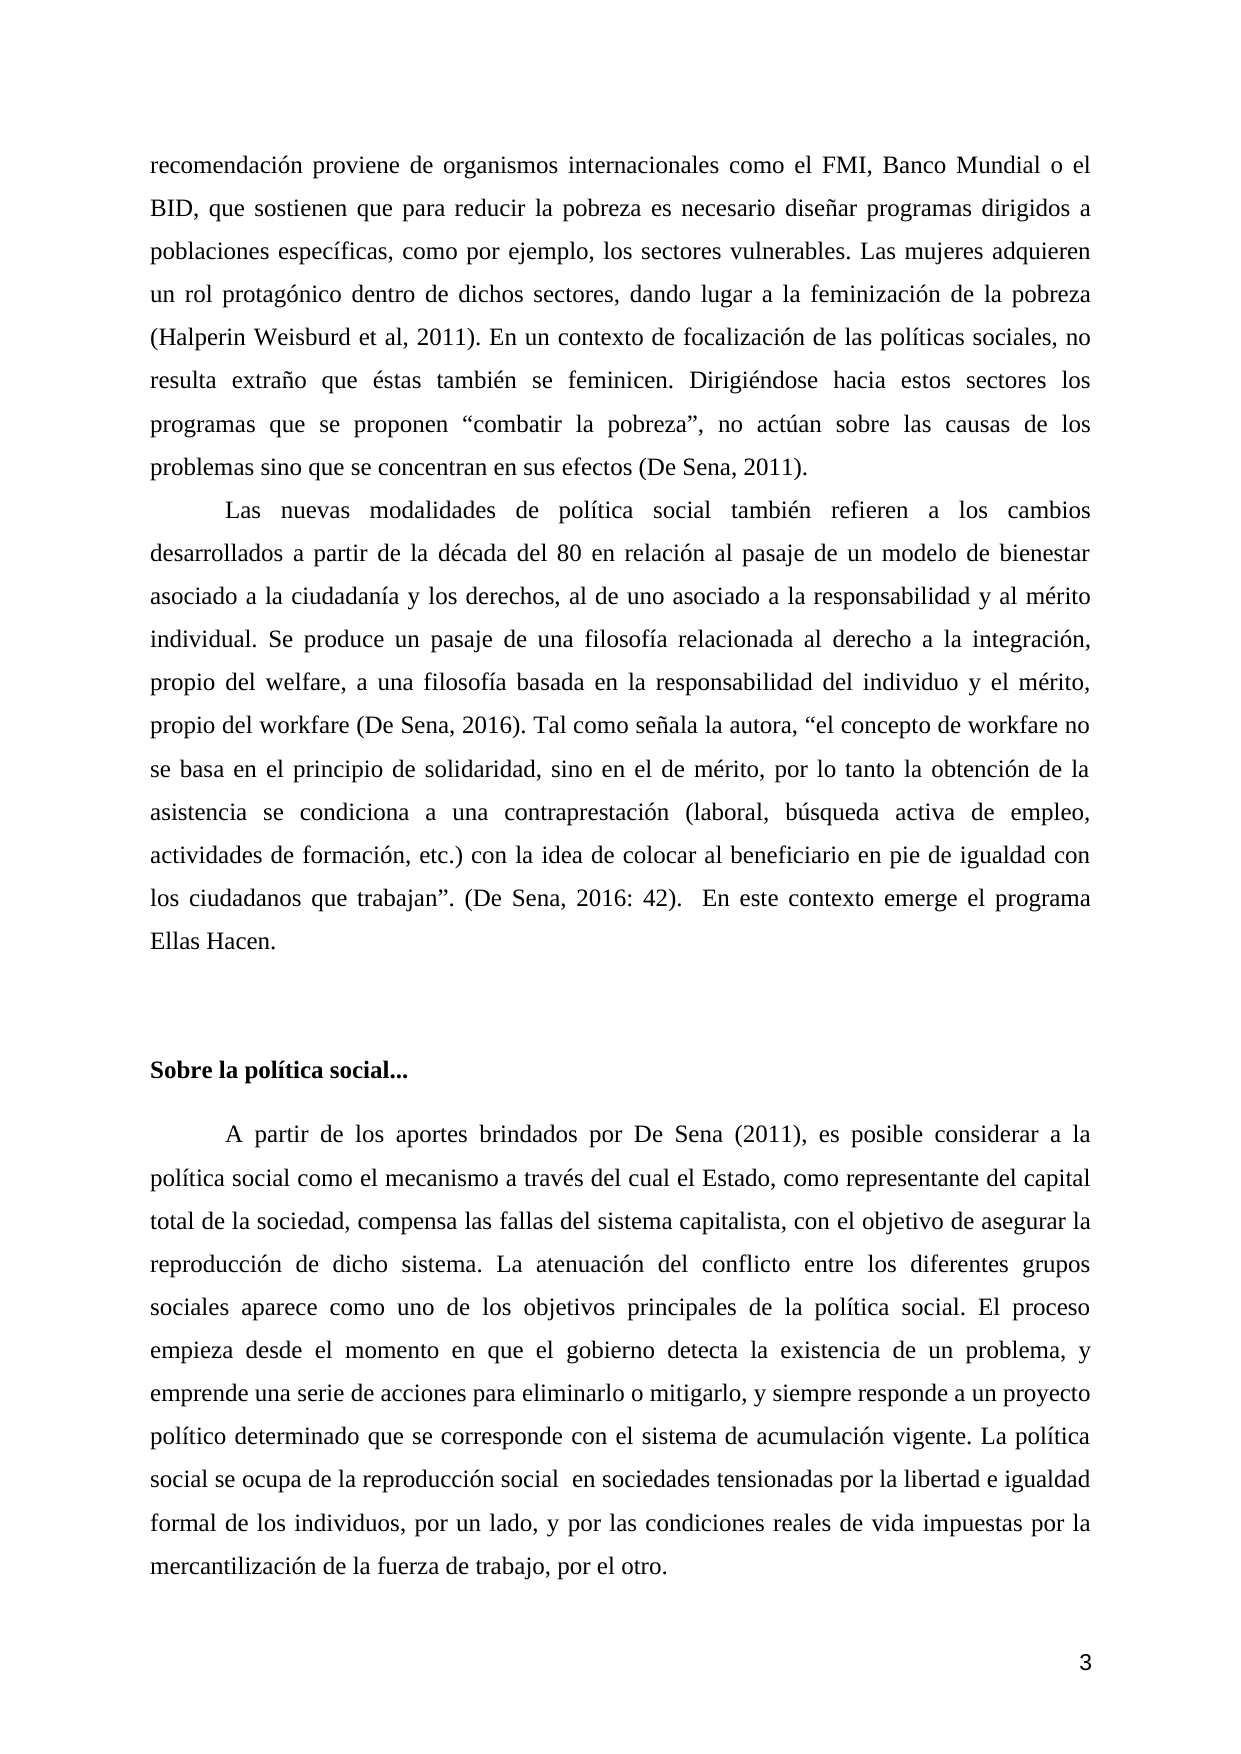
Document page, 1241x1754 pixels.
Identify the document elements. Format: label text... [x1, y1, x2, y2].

text A partir de los aportes brindados por De Sena (2011), es posible considerar a la política social como el mecanismo a través del cual el Estado, como representante del capital total de la sociedad, compensa las fallas del sistema capitalista, con el objetivo de asegurar la reproducción de dicho sistema. La atenuación del conflicto entre los diferentes grupos sociales aparece como uno de los objetivos principales de la política social. El proceso empieza desde el momento en que el gobierno detecta la existencia de un problema, y emprende una serie de acciones para eliminarlo o mitigarlo, y siempre responde a un proyecto político determinado que se corresponde con el sistema de acumulación vigente. La política social se ocupa de la reproducción social en sociedades tensionadas por la libertad e igualdad formal de los individuos, por un lado, y por las condiciones reales de vida impuestas por la mercantilización de la fuerza de trabajo, por el otro. [150, 1119, 1092, 1579]
text Sobre la política social... [150, 1056, 1092, 1084]
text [150, 150, 1092, 481]
text Las nuevas modalidades de política social también refieren a los cambios desarrollados a partir de la década del 80 en relación al pasaje de un modelo de bienestar asociado a la ciudadanía y los derechos, al de uno asociado a la responsabilidad y al mérito individual. Se produce un pasaje de una filosofía relacionada al derecho a la integración, propio del welfare, a una filosofía basada en la responsabilidad del individuo y el mérito, propio del workfare (De Sena, 2016). Tal como señala la autora, “el concepto de workfare no se basa en el principio de solidaridad, sino en el de mérito, por lo tanto la obtención de la asistencia se condiciona a una contraprestación (laboral, búsqueda activa de empleo, actividades de formación, etc.) con la idea de colocar al beneficiario en pie de igualdad con los ciudadanos que trabajan”. (De Sena, 2016: 42). En este contexto emerge el programa Ellas Hacen. [150, 495, 1092, 955]
